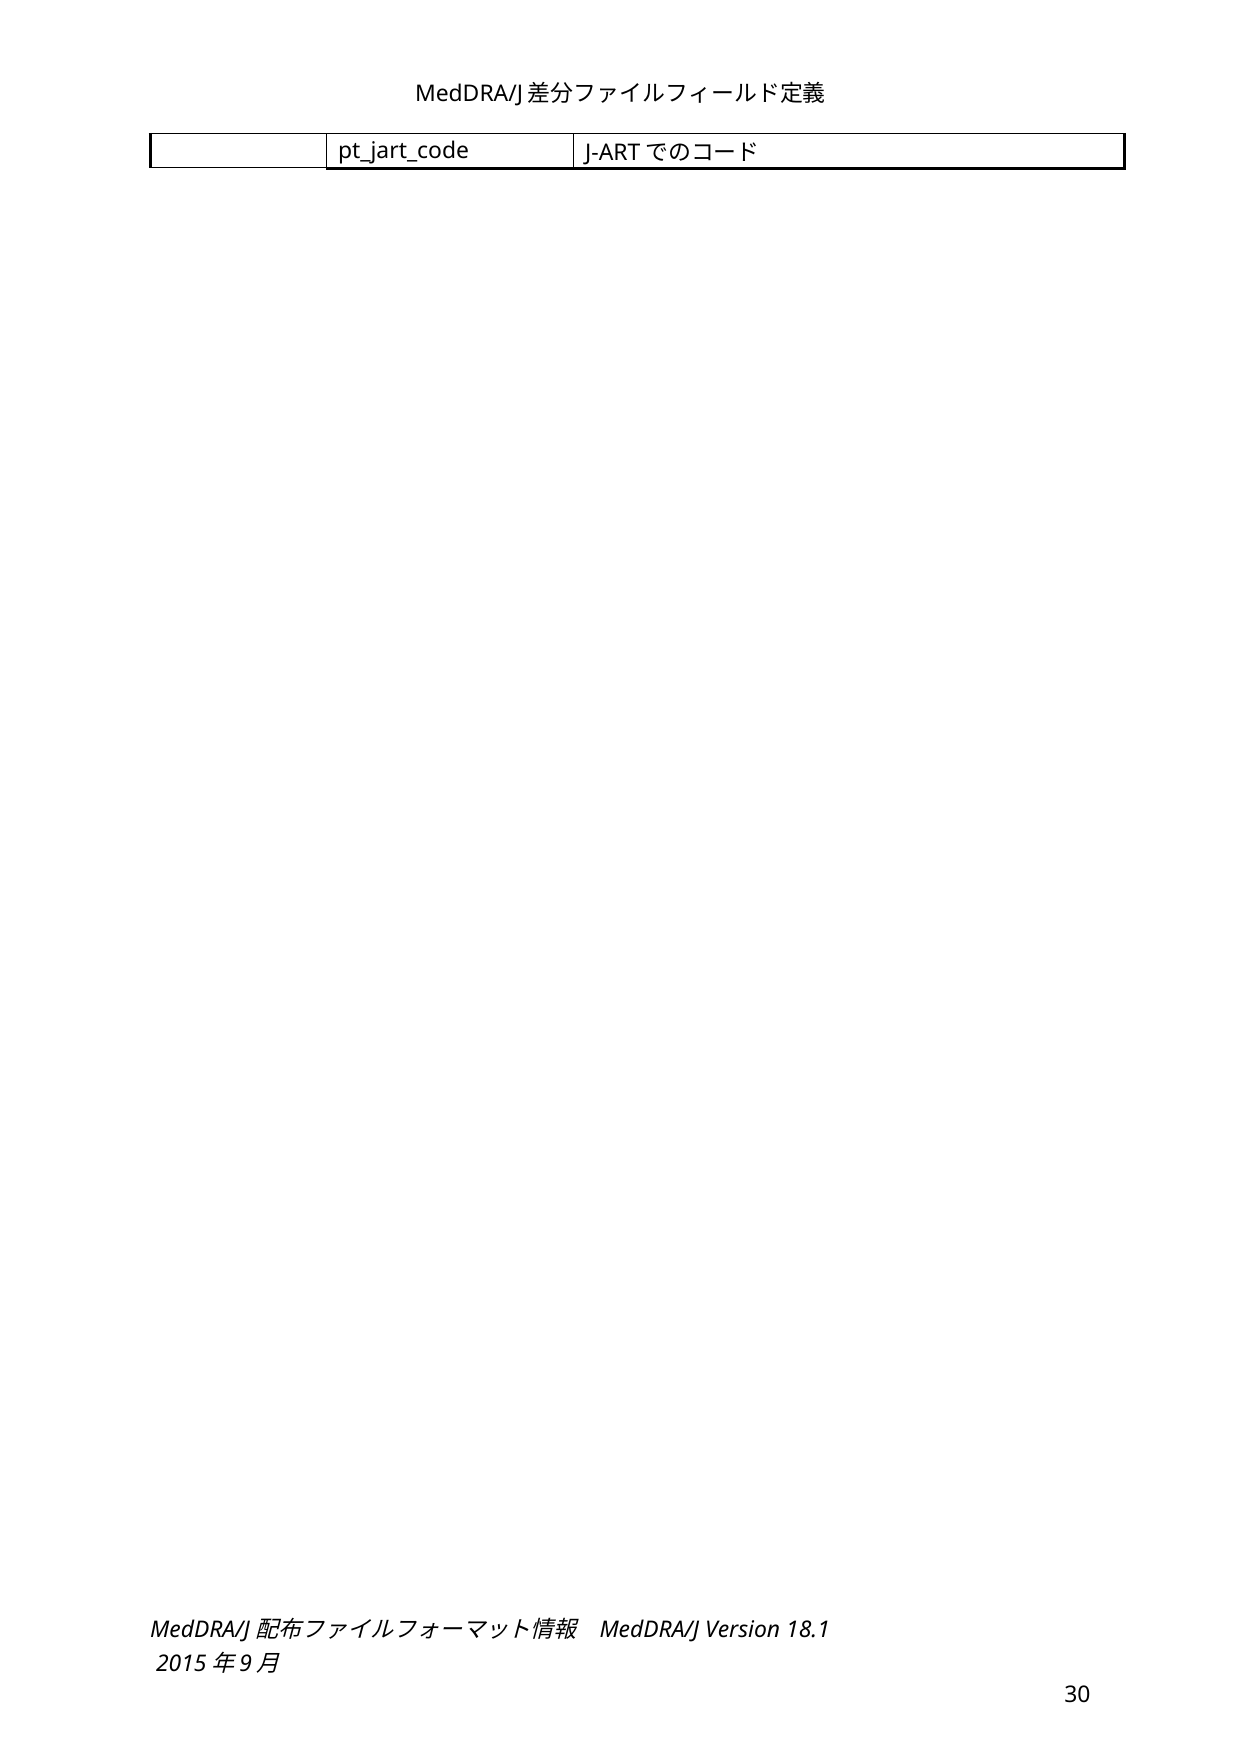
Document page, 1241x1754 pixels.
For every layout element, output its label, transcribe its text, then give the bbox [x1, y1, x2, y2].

table_cell pt_jart_code [327, 134, 573, 167]
table_cell J-ARTでのコード [574, 134, 1123, 167]
